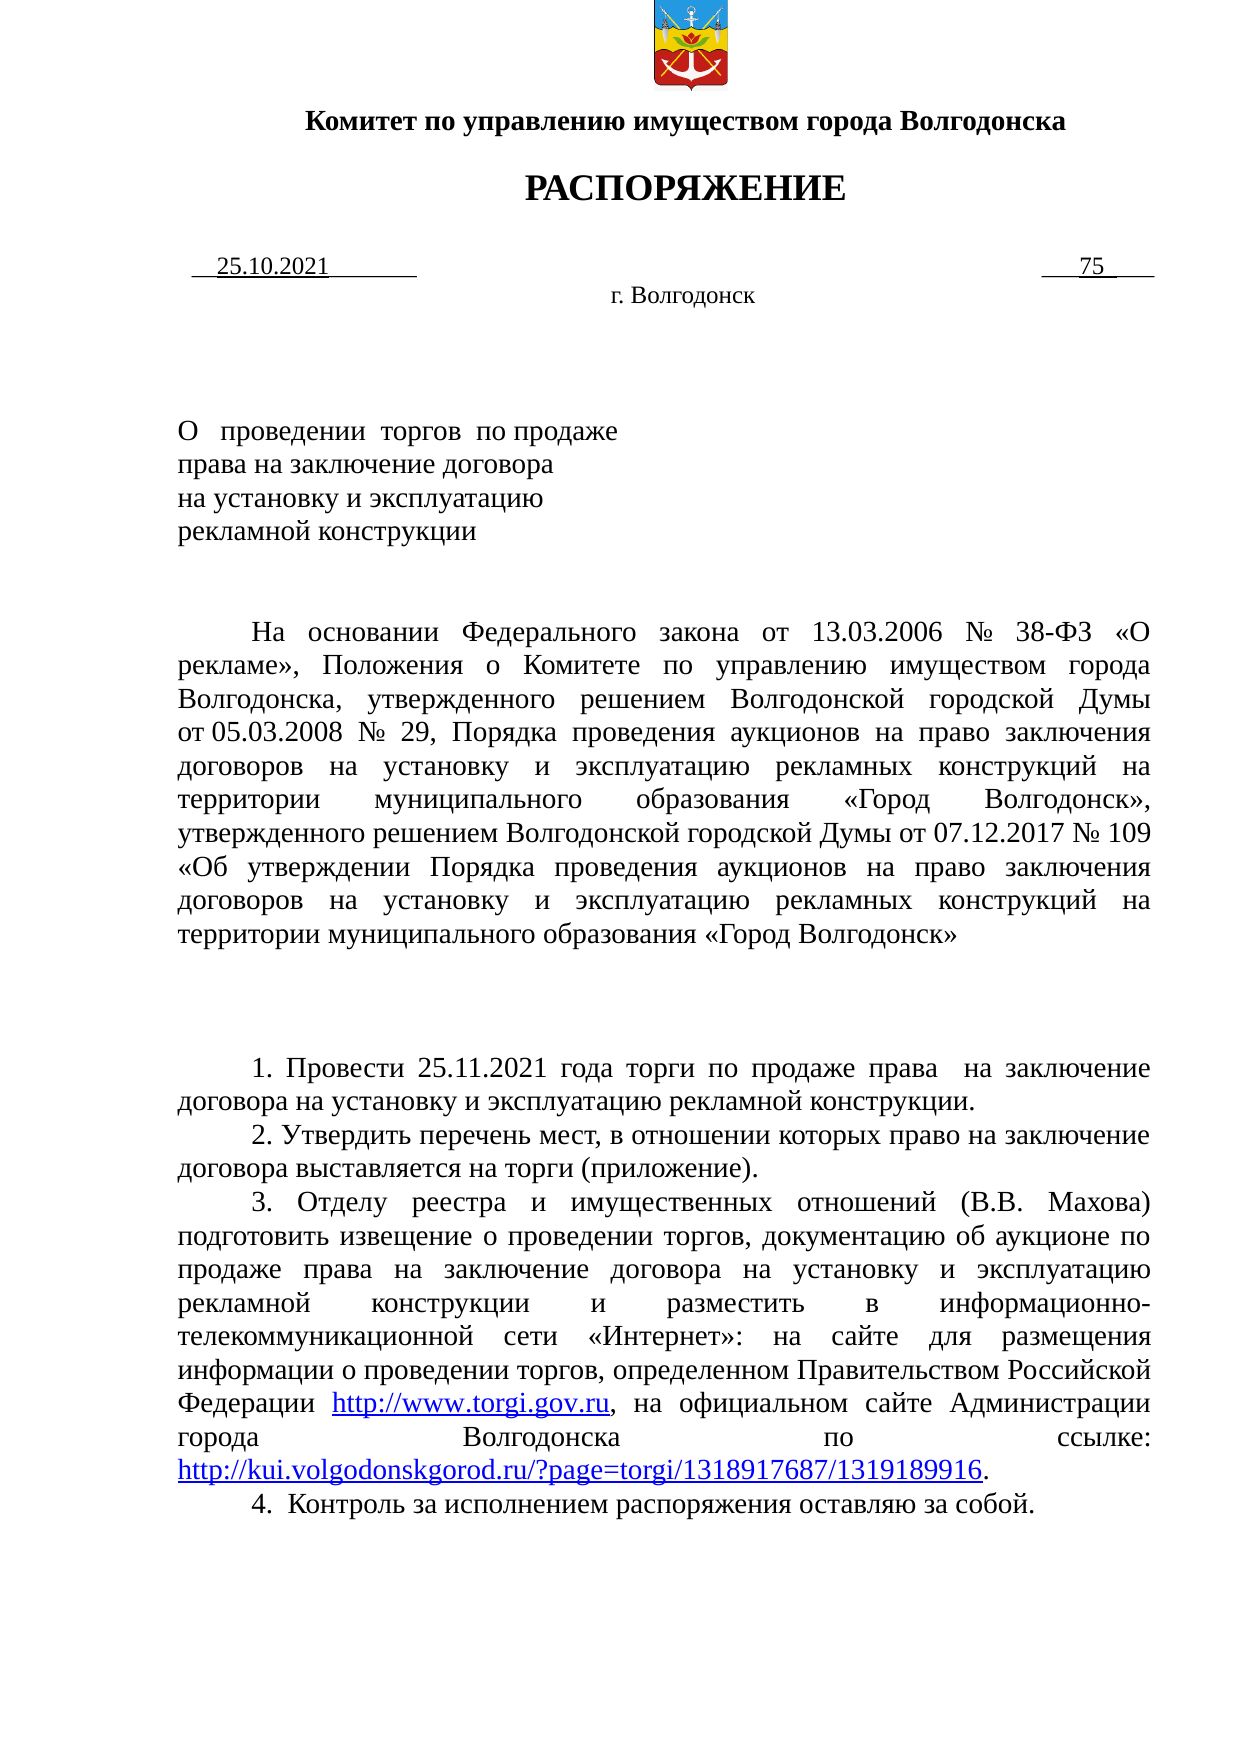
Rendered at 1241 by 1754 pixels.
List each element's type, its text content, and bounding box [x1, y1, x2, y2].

text Комитет по управлению имуществом города Волгодонска [192, 103, 1179, 136]
text на установку и эксплуатацию [177, 480, 1152, 513]
text 4. Контроль за исполнением распоряжения оставляю за собой. [177, 1486, 1152, 1519]
text г. Волгодонск [192, 280, 1174, 309]
text права на заключение договора [177, 446, 1152, 480]
text __25.10.2021_______ ___75____ [192, 251, 1174, 280]
text РАСПОРЯЖЕНИЕ [192, 165, 1179, 208]
text рекламной конструкции [177, 513, 1152, 547]
text На основании Федерального закона от 13.03.2006 № 38-ФЗ «О рекламе», Положения о Комитете по управлению имуществом города Волгодонска, утвержденного решением Волгодонской городской Думы от 05.03.2008 № 29, Порядка проведения аукционов на право заключения договоров на установку и эксплуатацию рекламных конструкций на территории муниципального образования «Город Волгодонск», утвержденного решением Волгодонской городской Думы от 07.12.2017 № 109 «Об утверждении Порядка проведения аукционов на право заключения договоров на установку и эксплуатацию рекламных конструкций на территории муниципального образования «Город Волгодонск» [177, 614, 1152, 949]
text 3. Отделу реестра и имущественных отношений (В.В. Махова) подготовить извещение о проведении торгов, документацию об аукционе по продаже права на заключение договора на установку и эксплуатацию рекламной конструкции и разместить в информационно-телекоммуникационной сети «Интернет»: на сайте для размещения информации о проведении торгов, определенном Правительством Российской Федерации http://www.torgi.gov.ru, на официальном сайте Администрации города Волгодонска по ссылке: http://kui.volgodonskgorod.ru/?page=torgi/1318917687/1319189916. [177, 1184, 1152, 1486]
text 2. Утвердить перечень мест, в отношении которых право на заключение договора выставляется на торги (приложение). [177, 1117, 1152, 1184]
text О проведении торгов по продаже [177, 118, 1152, 446]
text 1. Провести 25.11.2021 года торги по продаже права на заключение договора на установку и эксплуатацию рекламной конструкции. [177, 1050, 1152, 1117]
picture [654, 0, 728, 91]
